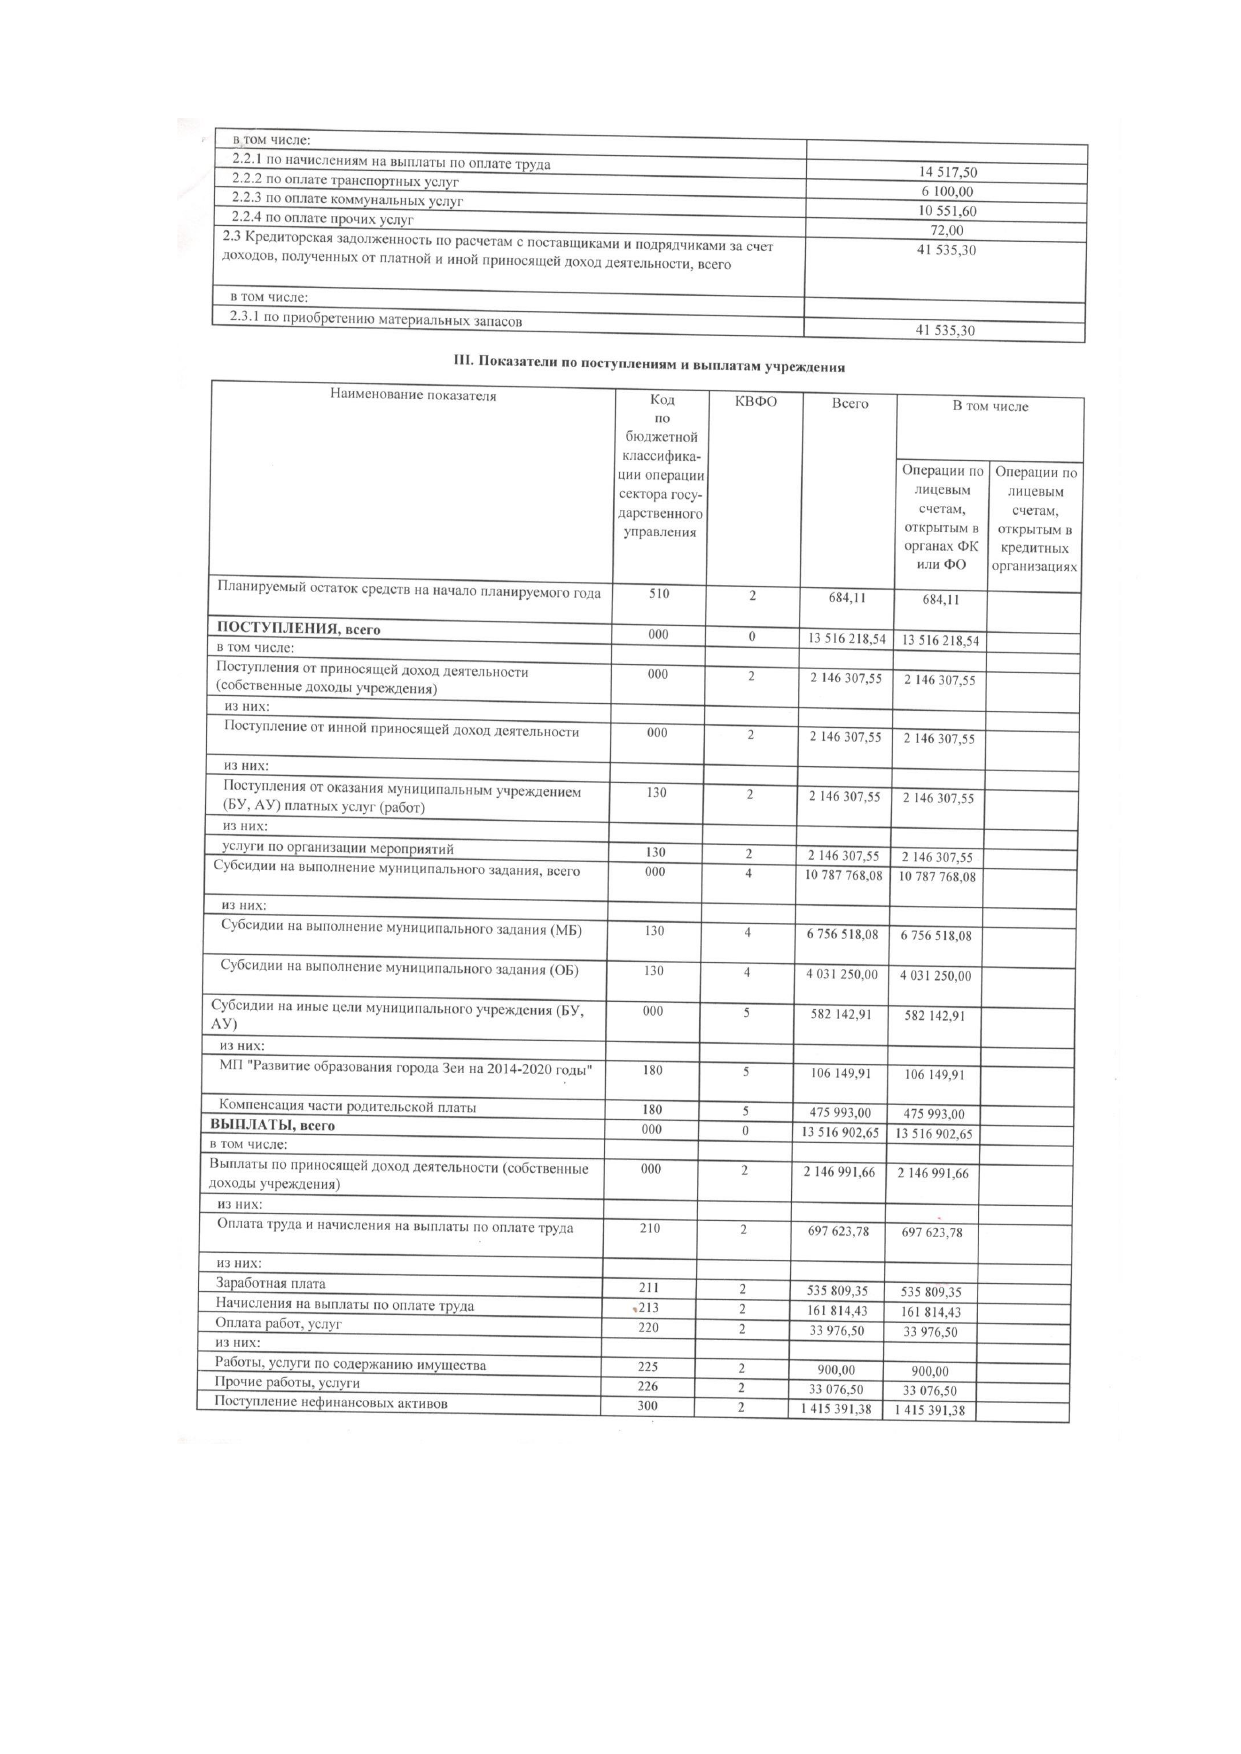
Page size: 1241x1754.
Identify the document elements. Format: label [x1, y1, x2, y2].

picture [177, 118, 1152, 1458]
